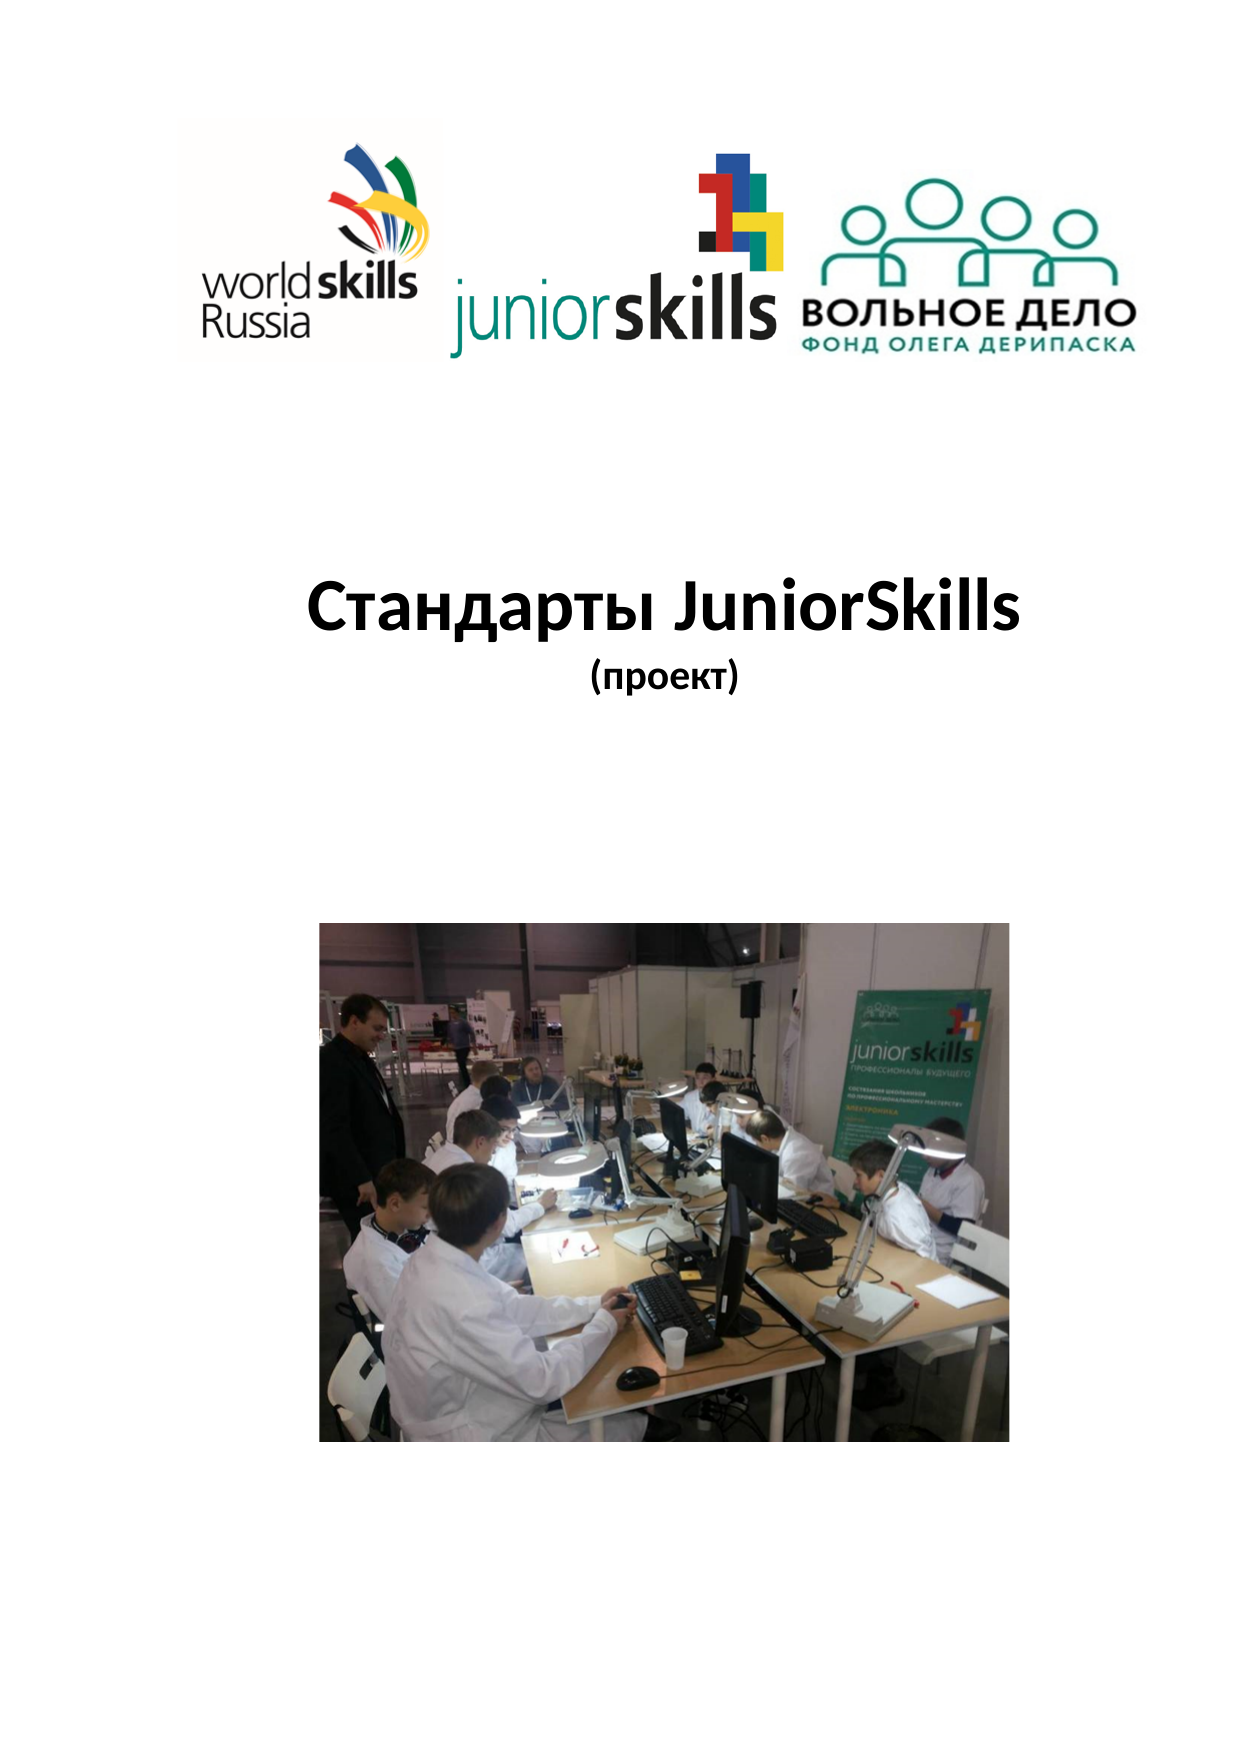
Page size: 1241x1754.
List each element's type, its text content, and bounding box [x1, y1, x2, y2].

picture [319, 923, 1010, 1442]
picture [177, 118, 1148, 362]
text Стандарты JuniorSkills [177, 557, 1152, 649]
text (проект) [177, 649, 1152, 700]
